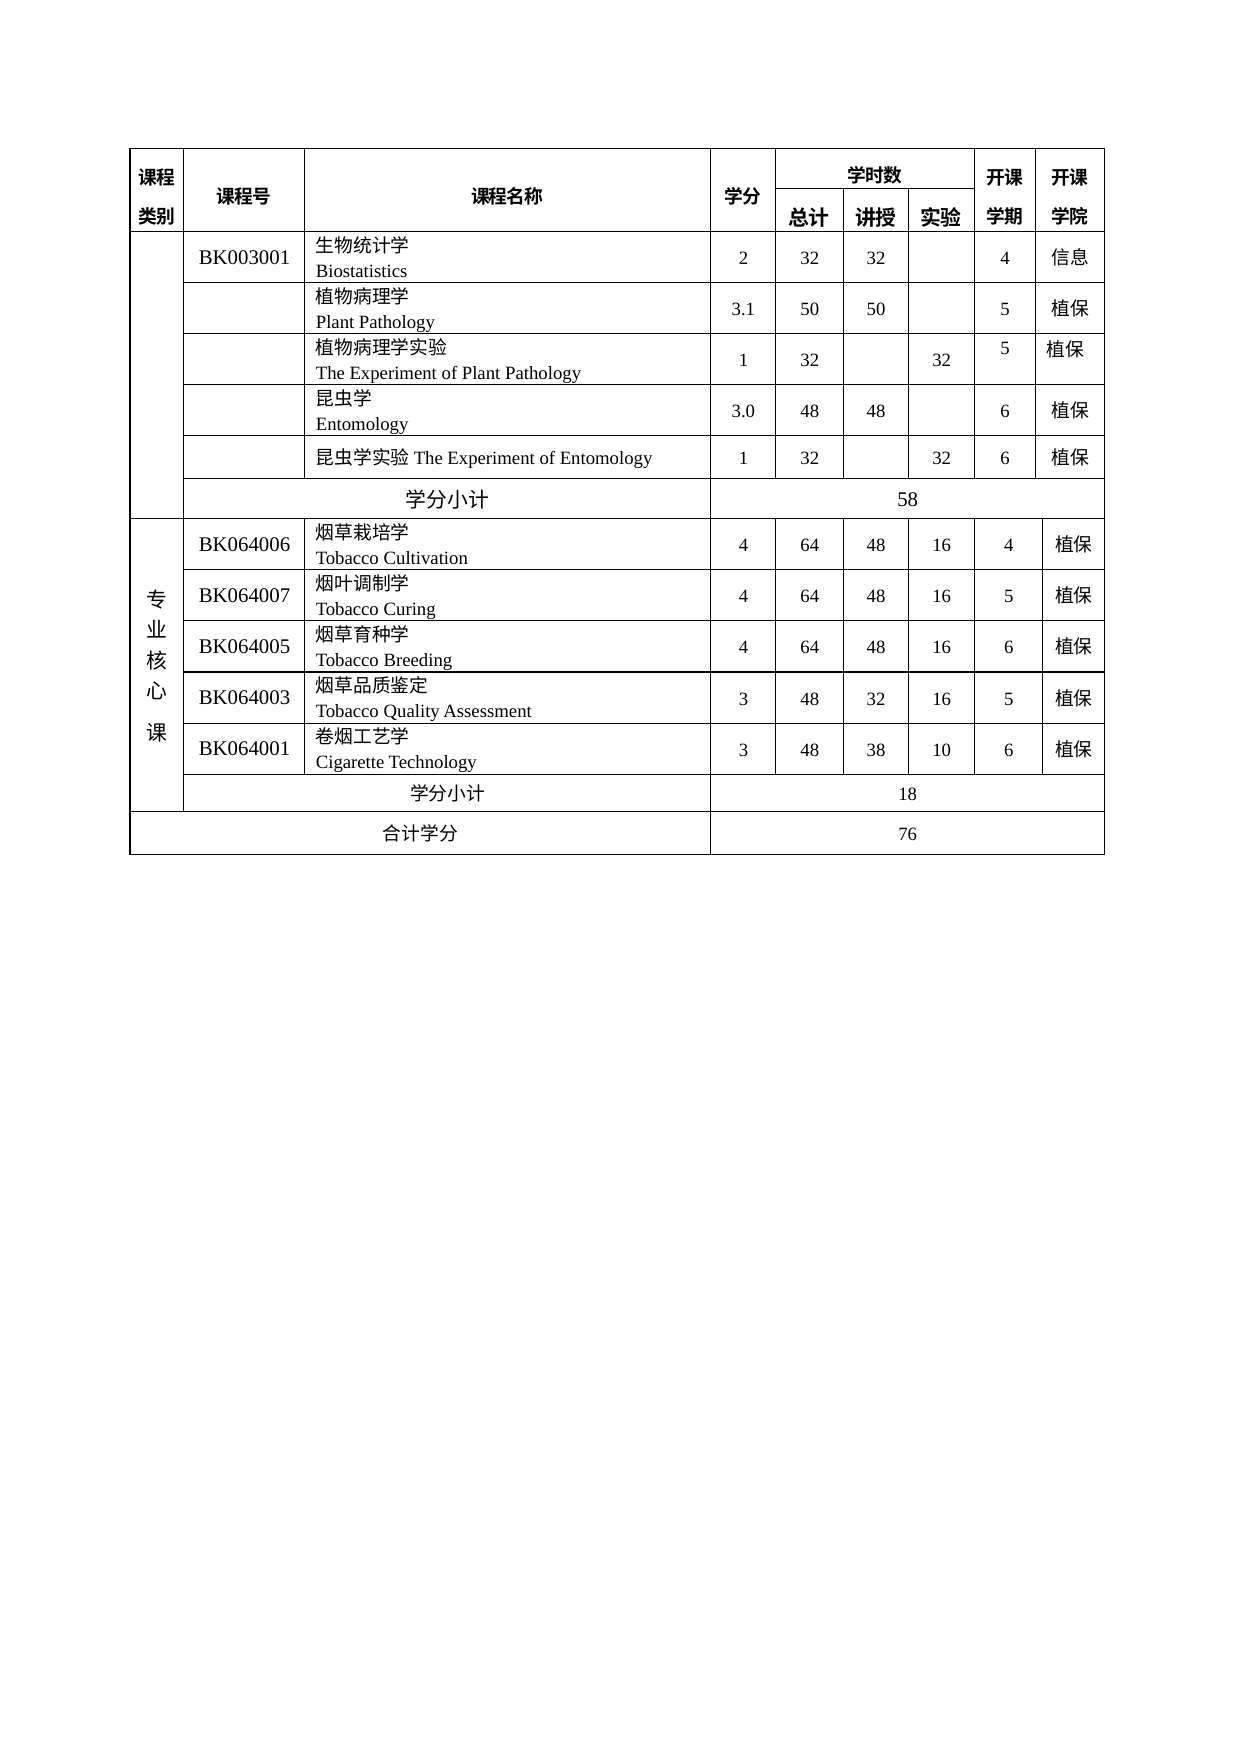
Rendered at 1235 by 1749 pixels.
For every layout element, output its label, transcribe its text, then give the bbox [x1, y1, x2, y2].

table_cell 实验 [909, 189, 974, 231]
table_cell 16 [909, 570, 974, 620]
table_cell [184, 283, 304, 333]
table_cell 4 [711, 570, 775, 620]
table_cell 2 [711, 232, 775, 282]
table_cell 32 [776, 232, 843, 282]
table_header 课程名称 [305, 149, 710, 231]
table_cell 植保 [1043, 519, 1104, 569]
table_cell 6 [975, 724, 1042, 773]
table_cell 64 [776, 519, 843, 569]
table_cell 合计学分 [131, 812, 710, 854]
table_cell 5 [975, 673, 1042, 722]
table_cell [184, 385, 304, 435]
table_cell 32 [844, 232, 908, 282]
table_cell 6 [975, 621, 1042, 671]
table_cell BK064007 [184, 570, 304, 620]
table_cell 植保 [1043, 724, 1104, 773]
table_cell 6 [975, 436, 1035, 478]
table_cell [184, 436, 304, 478]
table_cell 信息 [1036, 232, 1104, 282]
table_cell 64 [776, 621, 843, 671]
table_cell 植物病理学实验 The Experiment of Plant Pathology [305, 334, 710, 384]
table_cell 生物统计学 Biostatistics [305, 232, 710, 282]
table_header 开课 学期 [975, 149, 1035, 231]
table_cell 48 [776, 724, 843, 773]
table_cell 48 [776, 673, 843, 722]
table_cell 昆虫学 Entomology [305, 385, 710, 435]
table_header 课程号 [184, 149, 304, 231]
table_cell 植保 [1036, 385, 1104, 435]
table_cell 48 [844, 621, 908, 671]
table_cell 48 [844, 385, 908, 435]
table_cell 3.1 [711, 283, 775, 333]
table_cell 76 [711, 812, 1104, 854]
table_cell 32 [776, 334, 843, 384]
table_header 课程 类别 [131, 149, 183, 231]
table_cell 烟草栽培学 Tobacco Cultivation [305, 519, 710, 569]
table_cell [909, 232, 974, 282]
table_cell 48 [844, 519, 908, 569]
table_cell 50 [844, 283, 908, 333]
table_cell 学分小计 [184, 479, 710, 518]
table_cell 植物病理学 Plant Pathology [305, 283, 710, 333]
table_cell 烟草品质鉴定 Tobacco Quality Assessment [305, 673, 710, 722]
table_cell 5 [975, 570, 1042, 620]
table_cell 植保 [1036, 334, 1104, 384]
table_cell 32 [909, 436, 974, 478]
table_cell 16 [909, 519, 974, 569]
table_cell 18 [711, 775, 1104, 811]
table_cell 16 [909, 673, 974, 722]
table_cell 植保 [1043, 570, 1104, 620]
table_cell 3.0 [711, 385, 775, 435]
table_cell 64 [776, 570, 843, 620]
table_cell 6 [975, 385, 1035, 435]
table_cell 10 [909, 724, 974, 773]
table_cell 50 [776, 283, 843, 333]
table_cell 3 [711, 673, 775, 722]
table_cell 4 [975, 232, 1035, 282]
table_cell 16 [909, 621, 974, 671]
table_cell BK064001 [184, 724, 304, 773]
table_cell 3 [711, 724, 775, 773]
table_cell 植保 [1043, 621, 1104, 671]
table_cell 植保 [1036, 283, 1104, 333]
table_cell 58 [711, 479, 1104, 518]
table_cell 32 [909, 334, 974, 384]
table_header 开课 学院 [1036, 149, 1104, 231]
table_cell [909, 283, 974, 333]
table_cell 48 [776, 385, 843, 435]
table_cell BK064006 [184, 519, 304, 569]
table_cell 4 [975, 519, 1042, 569]
table_cell BK064005 [184, 621, 304, 671]
table_cell 讲授 [844, 189, 908, 231]
table_cell 32 [844, 673, 908, 722]
table_cell 5 [975, 334, 1035, 384]
table_cell 专 业 核 心 课 [131, 519, 183, 811]
table_cell 植保 [1043, 673, 1104, 722]
table_header 学时数 [776, 149, 974, 188]
table_cell BK064003 [184, 673, 304, 722]
table_cell 38 [844, 724, 908, 773]
table_header 学分 [711, 149, 775, 231]
table_cell [184, 334, 304, 384]
table_cell 总计 [776, 189, 843, 231]
table_cell [844, 436, 908, 478]
table_cell 1 [711, 436, 775, 478]
table_cell 植保 [1036, 436, 1104, 478]
table_cell 4 [711, 621, 775, 671]
table_cell [844, 334, 908, 384]
table_cell 1 [711, 334, 775, 384]
table_cell 烟草育种学 Tobacco Breeding [305, 621, 710, 671]
table_cell 32 [776, 436, 843, 478]
table_cell 4 [711, 519, 775, 569]
table_cell 卷烟工艺学 Cigarette Technology [305, 724, 710, 773]
table_cell 烟叶调制学 Tobacco Curing [305, 570, 710, 620]
table_cell 5 [975, 283, 1035, 333]
table_cell 48 [844, 570, 908, 620]
table_cell 昆虫学实验 The Experiment of Entomology [305, 436, 710, 478]
table_cell [909, 385, 974, 435]
table_cell BK003001 [184, 232, 304, 282]
table_cell 学分小计 [184, 775, 710, 811]
